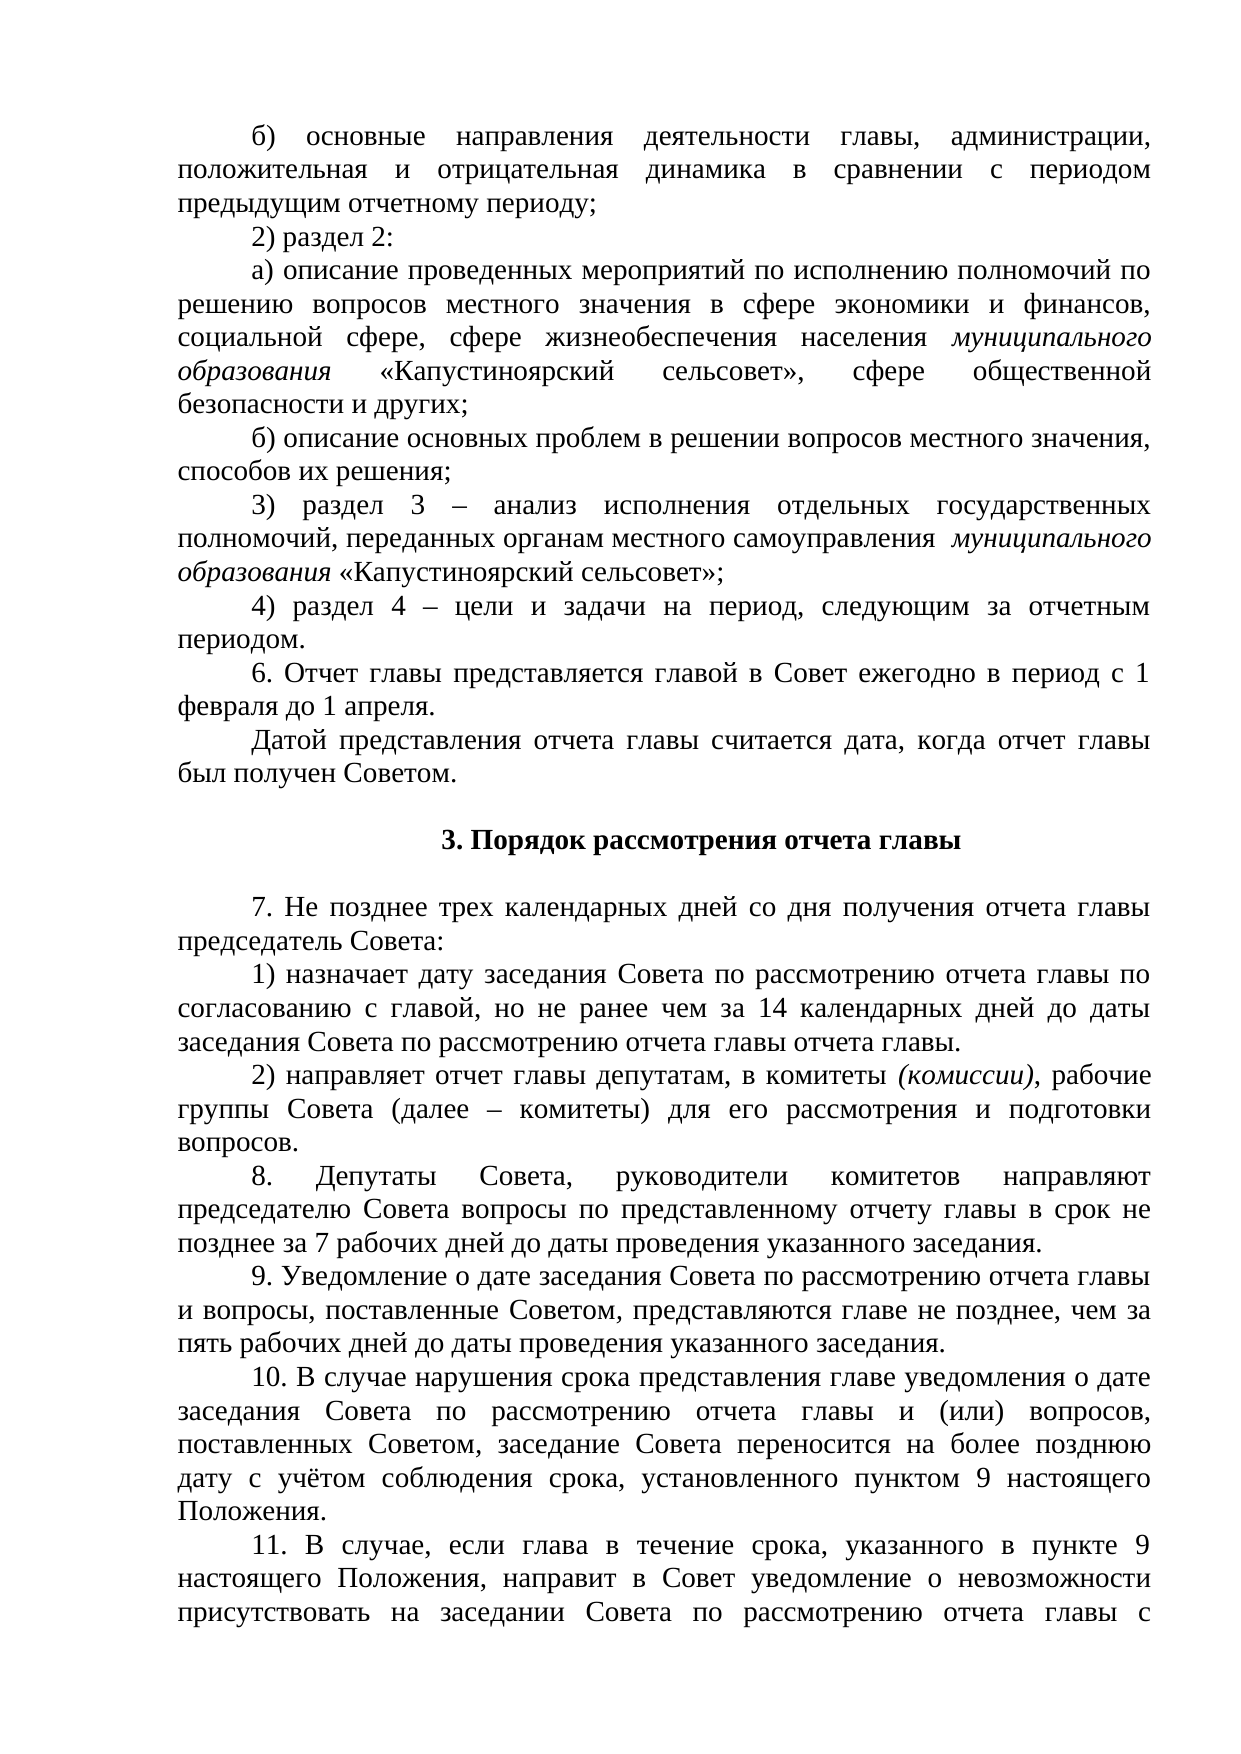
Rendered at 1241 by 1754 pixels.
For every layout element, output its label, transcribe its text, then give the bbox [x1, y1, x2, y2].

text б) описание основных проблем в решении вопросов местного значения, способов их решения; [177, 420, 1152, 487]
text Датой представления отчета главы считается дата, когда отчет главы был получен Советом. [177, 722, 1152, 789]
text 9. Уведомление о дате заседания Совета по рассмотрению отчета главы и вопросы, поставленные Советом, представляются главе не позднее, чем за пять рабочих дней до даты проведения указанного заседания. [177, 1258, 1152, 1359]
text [177, 1527, 1152, 1627]
text 8. Депутаты Совета, руководители комитетов направляют председателю Совета вопросы по представленному отчету главы в срок не позднее за 7 рабочих дней до даты проведения указанного заседания. [177, 1158, 1152, 1258]
text а) описание проведенных мероприятий по исполнению полномочий по решению вопросов местного значения в сфере экономики и финансов, социальной сфере, сфере жизнеобеспечения населения муниципального образования «Капустиноярский сельсовет», сфере общественной безопасности и других; [177, 252, 1152, 420]
text 2) раздел 2: [177, 219, 1152, 252]
text 3. Порядок рассмотрения отчета главы [177, 822, 1152, 856]
text 4) раздел 4 – цели и задачи на период, следующим за отчетным периодом. [177, 588, 1152, 655]
text 3) раздел 3 – анализ исполнения отдельных государственных полномочий, переданных органам местного самоуправления муниципального образования «Капустиноярский сельсовет»; [177, 487, 1152, 588]
text 6. Отчет главы представляется главой в Совет ежегодно в период с 1 февраля до 1 апреля. [177, 655, 1152, 722]
text 1) назначает дату заседания Совета по рассмотрению отчета главы по согласованию с главой, но не ранее чем за 14 календарных дней до даты заседания Совета по рассмотрению отчета главы отчета главы. [177, 957, 1152, 1057]
text 7. Не позднее трех календарных дней со дня получения отчета главы председатель Совета: [177, 889, 1152, 957]
text б) основные направления деятельности главы, администрации, положительная и отрицательная динамика в сравнении с периодом предыдущим отчетному периоду; [177, 118, 1152, 219]
text 2) направляет отчет главы депутатам, в комитеты (комиссии), рабочие группы Совета (далее – комитеты) для его рассмотрения и подготовки вопросов. [177, 1057, 1152, 1158]
text 10. В случае нарушения срока представления главе уведомления о дате заседания Совета по рассмотрению отчета главы и (или) вопросов, поставленных Советом, заседание Совета переносится на более позднюю дату с учётом соблюдения срока, установленного пунктом 9 настоящего Положения. [177, 1359, 1152, 1527]
